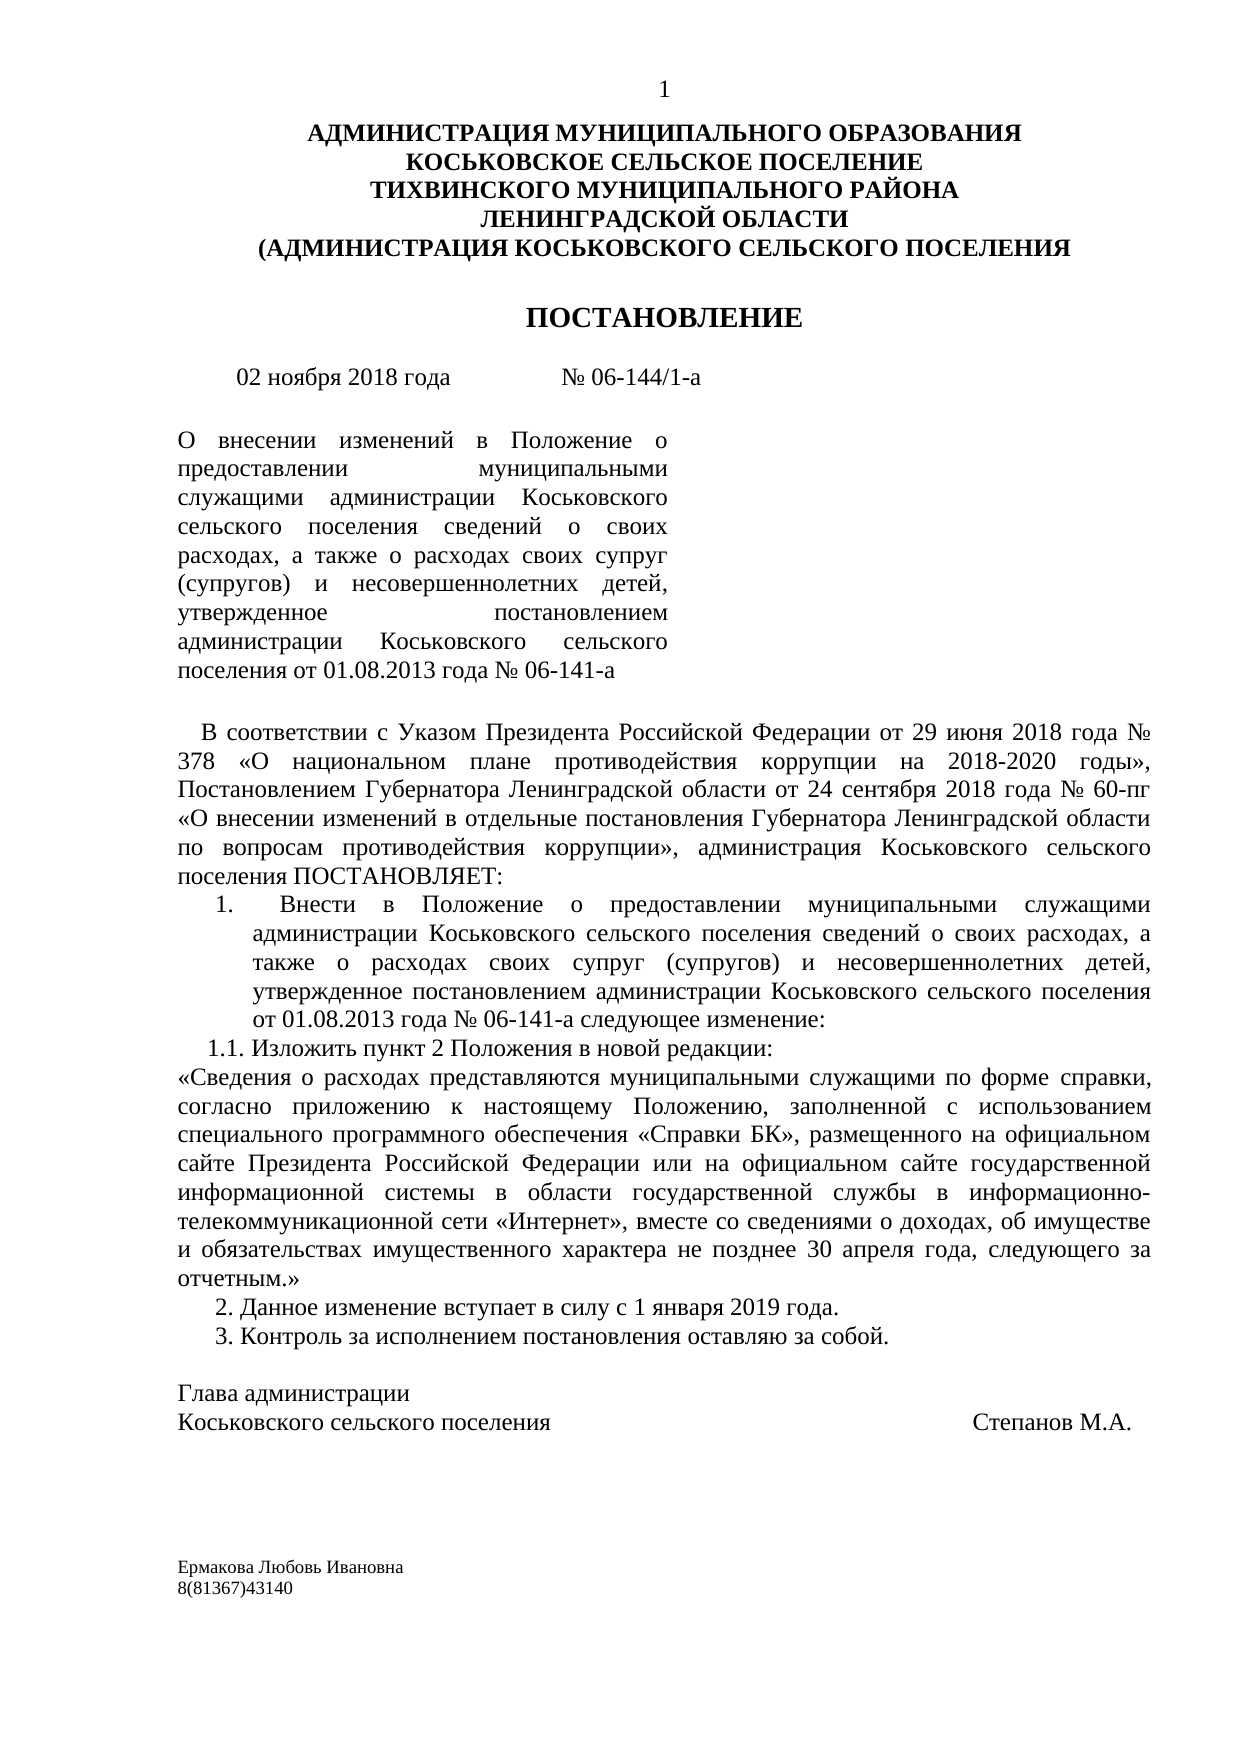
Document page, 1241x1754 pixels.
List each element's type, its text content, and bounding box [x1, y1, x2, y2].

text «Сведения о расходах представляются муниципальными служащими по форме справки, согласно приложению к настоящему Положению, заполненной с использованием специального программного обеспечения «Справки БК», размещенного на официальном сайте Президента Российской Федерации или на официальном сайте государственной информационной системы в области государственной службы в информационно-телекоммуникационной сети «Интернет», вместе со сведениями о доходах, об имуществе и обязательствах имущественного характера не позднее 30 апреля года, следующего за отчетным.» [177, 1062, 1152, 1292]
text В соответствии с Указом Президента Российской Федерации от 29 июня 2018 года № 378 «О национальном плане противодействия коррупции на 2018-2020 годы», Постановлением Губернатора Ленинградской области от 24 сентября 2018 года № 60-пг «О внесении изменений в отдельные постановления Губернатора Ленинградской области по вопросам противодействия коррупции», администрация Коськовского сельского поселения ПОСТАНОВЛЯЕТ: [177, 717, 1152, 889]
text Ермакова Любовь Ивановна [177, 1556, 1152, 1577]
text ТИХВИНСКОГО МУНИЦИПАЛЬНОГО РАЙОНА [177, 176, 1152, 204]
text Коськовского сельского поселения Степанов М.А. [177, 1407, 1152, 1464]
text 2. Данное изменение вступает в силу с 1 января 2019 года. [177, 1292, 1152, 1321]
text ЛЕНИНГРАДСКОЙ ОБЛАСТИ [177, 204, 1152, 233]
list Внести в Положение о предоставлении муниципальными служащими администрации Коськовского сельского поселения сведений о своих расходах, а также о расходах своих супруг (супругов) и несовершеннолетних детей, утвержденное постановлением администрации Коськовского сельского поселения от 01.08.2013 года № 06-141-а следующее изменение: [215, 889, 1152, 1033]
text 02 ноября 2018 года № 06-144/1-а [177, 362, 1152, 391]
list Изложить пункт 2 Положения в новой редакции: [207, 1033, 1152, 1062]
subtitle АДМИНИСТРАЦИЯ МУНИЦИПАЛЬНОГО ОБРАЗОВАНИЯ [177, 118, 1152, 147]
text (АДМИНИСТРАЦИЯ КОСЬКОВСКОГО СЕЛЬСКОГО ПОСЕЛЕНИЯ [177, 233, 1152, 262]
text 8(81367)43140 [177, 1577, 1152, 1599]
text Глава администрации [177, 1378, 1152, 1407]
text ПОСТАНОВЛЕНИЕ [177, 300, 1152, 334]
text КОСЬКОВСКОЕ СЕЛЬСКОЕ ПОСЕЛЕНИЕ [177, 147, 1152, 176]
text 3. Контроль за исполнением постановления оставляю за собой. [177, 1321, 1152, 1349]
table_header О внесении изменений в Положение о предоставлении муниципальными служащими администрации Коськовского сельского поселения сведений о своих расходах, а также о расходах своих супруг (супругов) и несовершеннолетних детей, утвержденное постановлением администрации Коськовского сельского поселения от 01.08.2013 года № 06-141-а [166, 425, 679, 683]
